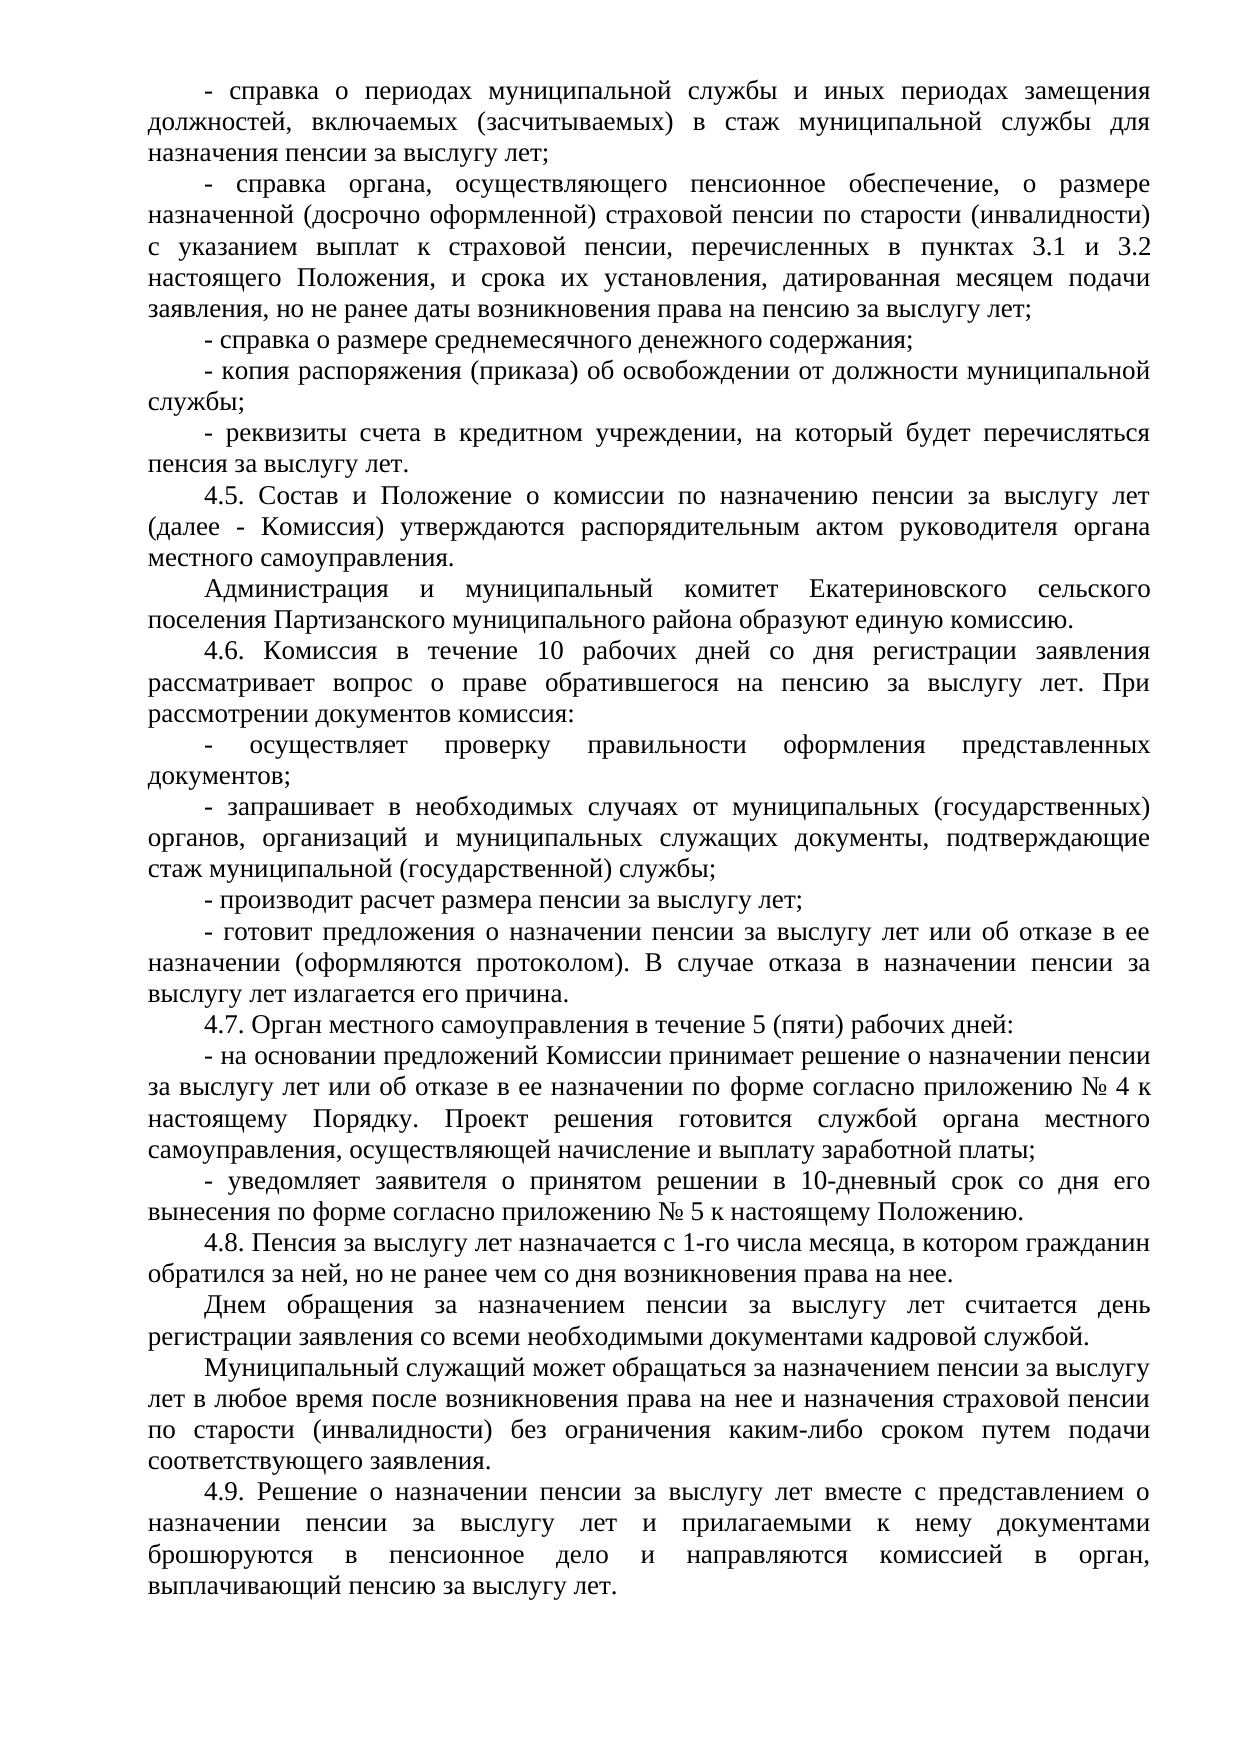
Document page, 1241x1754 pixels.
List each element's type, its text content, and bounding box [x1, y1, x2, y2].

text - запрашивает в необходимых случаях от муниципальных (государственных) органов, организаций и муниципальных служащих документы, подтверждающие стаж муниципальной (государственной) службы; [148, 790, 1152, 884]
text Муниципальный служащий может обращаться за назначением пенсии за выслугу лет в любое время после возникновения права на нее и назначения страховой пенсии по старости (инвалидности) без ограничения каким-либо сроком путем подачи соответствующего заявления. [148, 1351, 1152, 1475]
text 4.8. Пенсия за выслугу лет назначается с 1-го числа месяца, в котором гражданин обратился за ней, но не ранее чем со дня возникновения права на нее. [148, 1226, 1152, 1288]
text - осуществляет проверку правильности оформления представленных документов; [148, 728, 1152, 790]
text - уведомляет заявителя о принятом решении в 10-дневный срок со дня его вынесения по форме согласно приложению № 5 к настоящему Положению. [148, 1164, 1152, 1226]
text Днем обращения за назначением пенсии за выслугу лет считается день регистрации заявления со всеми необходимыми документами кадровой службой. [148, 1288, 1152, 1351]
text - реквизиты счета в кредитном учреждении, на который будет перечисляться пенсия за выслугу лет. [148, 416, 1152, 479]
text - на основании предложений Комиссии принимает решение о назначении пенсии за выслугу лет или об отказе в ее назначении по форме согласно приложению № 4 к настоящему Порядку. Проект решения готовится службой органа местного самоуправления, осуществляющей начисление и выплату заработной платы; [148, 1039, 1152, 1164]
text - справка о размере среднемесячного денежного содержания; [148, 323, 1152, 354]
text Администрация и муниципальный комитет Екатериновского сельского поселения Партизанского муниципального района образуют единую комиссию. [148, 572, 1152, 634]
text 4.6. Комиссия в течение 10 рабочих дней со дня регистрации заявления рассматривает вопрос о праве обратившегося на пенсию за выслугу лет. При рассмотрении документов комиссия: [148, 634, 1152, 728]
text - справка органа, осуществляющего пенсионное обеспечение, о размере назначенной (досрочно оформленной) страховой пенсии по старости (инвалидности) с указанием выплат к страховой пенсии, перечисленных в пунктах 3.1 и 3.2 настоящего Положения, и срока их установления, датированная месяцем подачи заявления, но не ранее даты возникновения права на пенсию за выслугу лет; [148, 167, 1152, 323]
text - производит расчет размера пенсии за выслугу лет; [148, 884, 1152, 915]
text - справка о периодах муниципальной службы и иных периодах замещения должностей, включаемых (засчитываемых) в стаж муниципальной службы для назначения пенсии за выслугу лет; [148, 74, 1152, 167]
text - копия распоряжения (приказа) об освобождении от должности муниципальной службы; [148, 354, 1152, 416]
text - готовит предложения о назначении пенсии за выслугу лет или об отказе в ее назначении (оформляются протоколом). В случае отказа в назначении пенсии за выслугу лет излагается его причина. [148, 915, 1152, 1008]
text 4.9. Решение о назначении пенсии за выслугу лет вместе с представлением о назначении пенсии за выслугу лет и прилагаемыми к нему документами брошюруются в пенсионное дело и направляются комиссией в орган, выплачивающий пенсию за выслугу лет. [148, 1475, 1152, 1600]
text 4.7. Орган местного самоуправления в течение 5 (пяти) рабочих дней: [148, 1008, 1152, 1039]
text 4.5. Состав и Положение о комиссии по назначению пенсии за выслугу лет (далее - Комиссия) утверждаются распорядительным актом руководителя органа местного самоуправления. [148, 479, 1152, 572]
